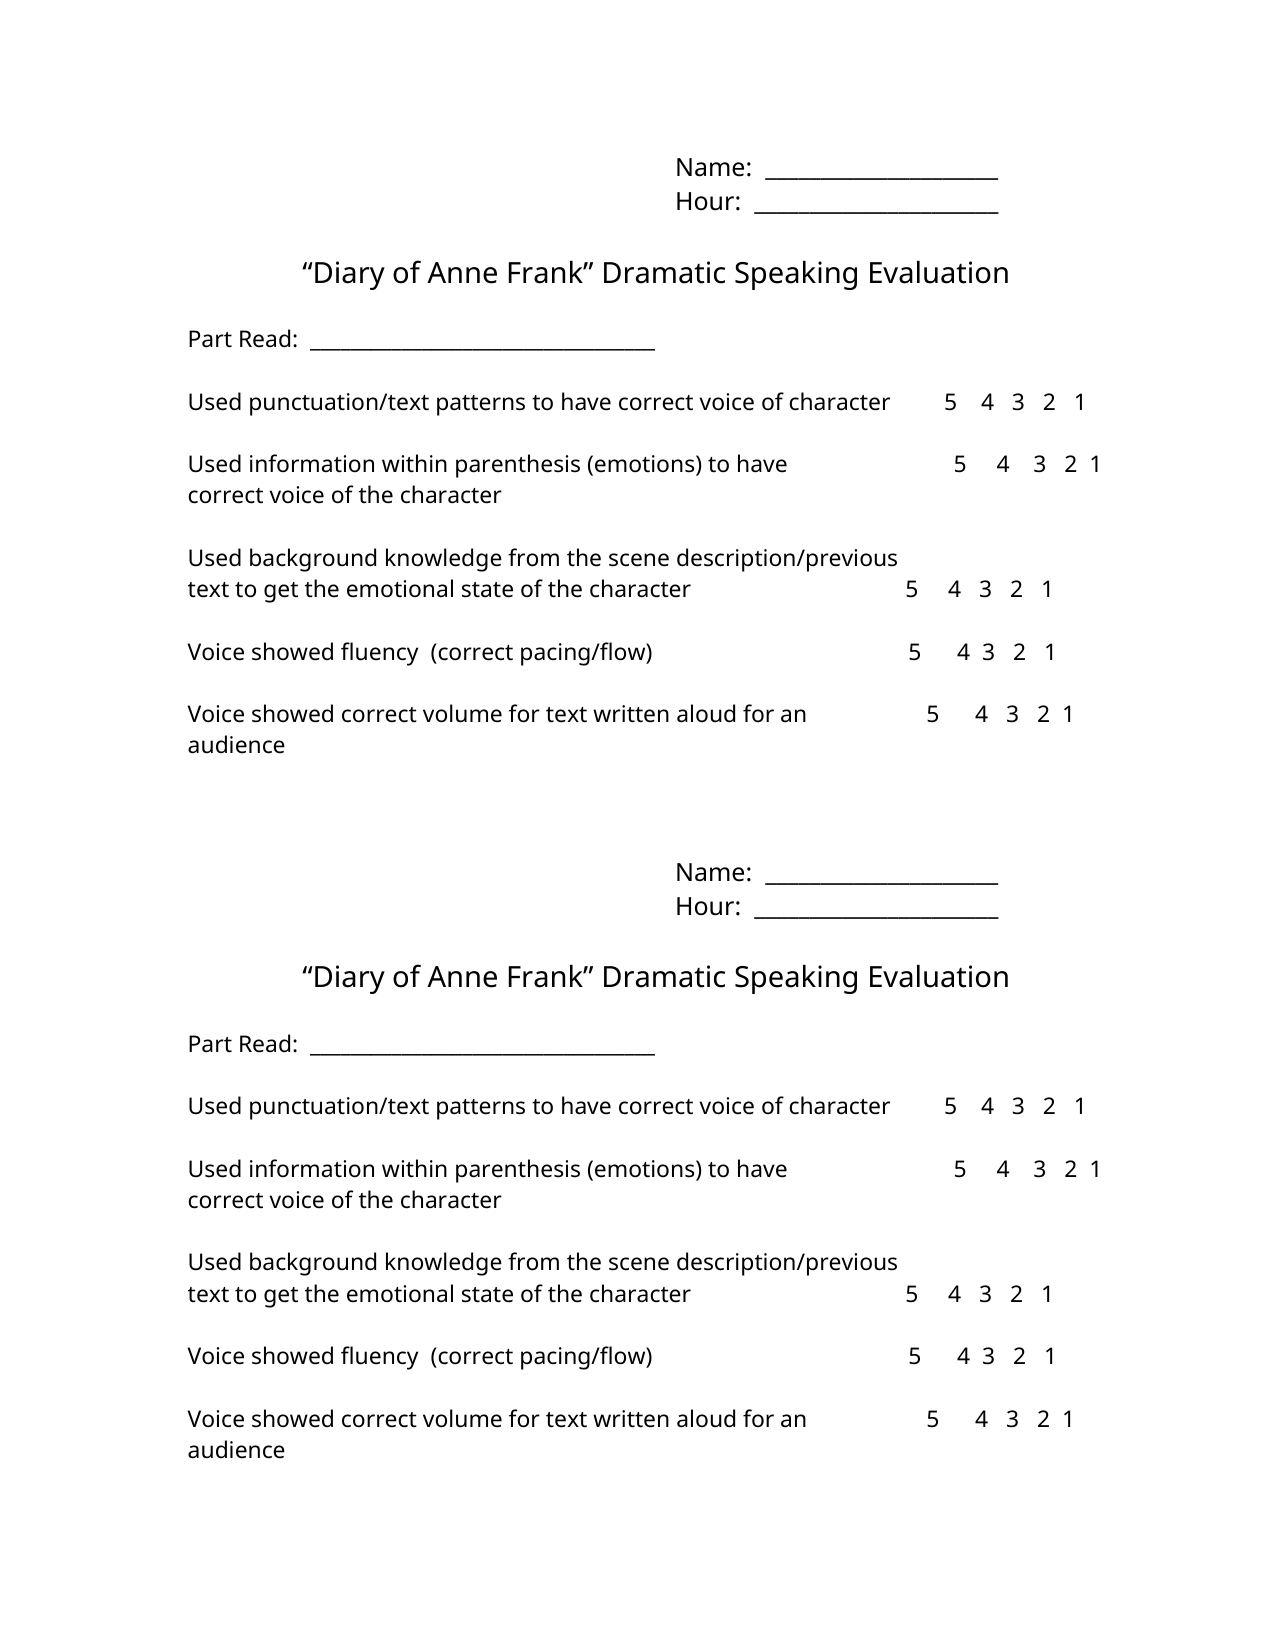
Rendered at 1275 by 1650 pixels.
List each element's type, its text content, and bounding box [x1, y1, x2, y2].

text Voice showed fluency (correct pacing/flow) 5 4 3 2 1 [187, 636, 1125, 667]
text text to get the emotional state of the character 5 4 3 2 1 [187, 1277, 1125, 1309]
text Voice showed fluency (correct pacing/flow) 5 4 3 2 1 [187, 1340, 1125, 1371]
text Used punctuation/text patterns to have correct voice of character 5 4 3 2 1 [187, 386, 1125, 417]
text Used information within parenthesis (emotions) to have 5 4 3 2 1 [187, 448, 1125, 479]
text Voice showed correct volume for text written aloud for an 5 4 3 2 1 [187, 1402, 1125, 1434]
text “Diary of Anne Frank” Dramatic Speaking Evaluation [187, 252, 1125, 292]
text Name: _____________________ [600, 854, 1125, 888]
text correct voice of the character [187, 479, 1125, 511]
text audience [187, 1434, 1125, 1465]
text Name: _____________________ [187, 150, 1125, 184]
text Used punctuation/text patterns to have correct voice of character 5 4 3 2 1 [187, 1090, 1125, 1121]
text Used background knowledge from the scene description/previous [187, 1246, 1125, 1277]
text audience [187, 729, 1125, 761]
text Part Read: __________________________________ [187, 1027, 1125, 1059]
text Hour: ______________________ [187, 184, 1125, 218]
text text to get the emotional state of the character 5 4 3 2 1 [187, 573, 1125, 604]
text Hour: ______________________ [187, 888, 1125, 922]
text correct voice of the character [187, 1184, 1125, 1215]
text “Diary of Anne Frank” Dramatic Speaking Evaluation [187, 957, 1125, 996]
text Voice showed correct volume for text written aloud for an 5 4 3 2 1 [187, 698, 1125, 729]
text Used information within parenthesis (emotions) to have 5 4 3 2 1 [187, 1152, 1125, 1184]
text Part Read: __________________________________ [187, 323, 1125, 354]
text Used background knowledge from the scene description/previous [187, 542, 1125, 573]
